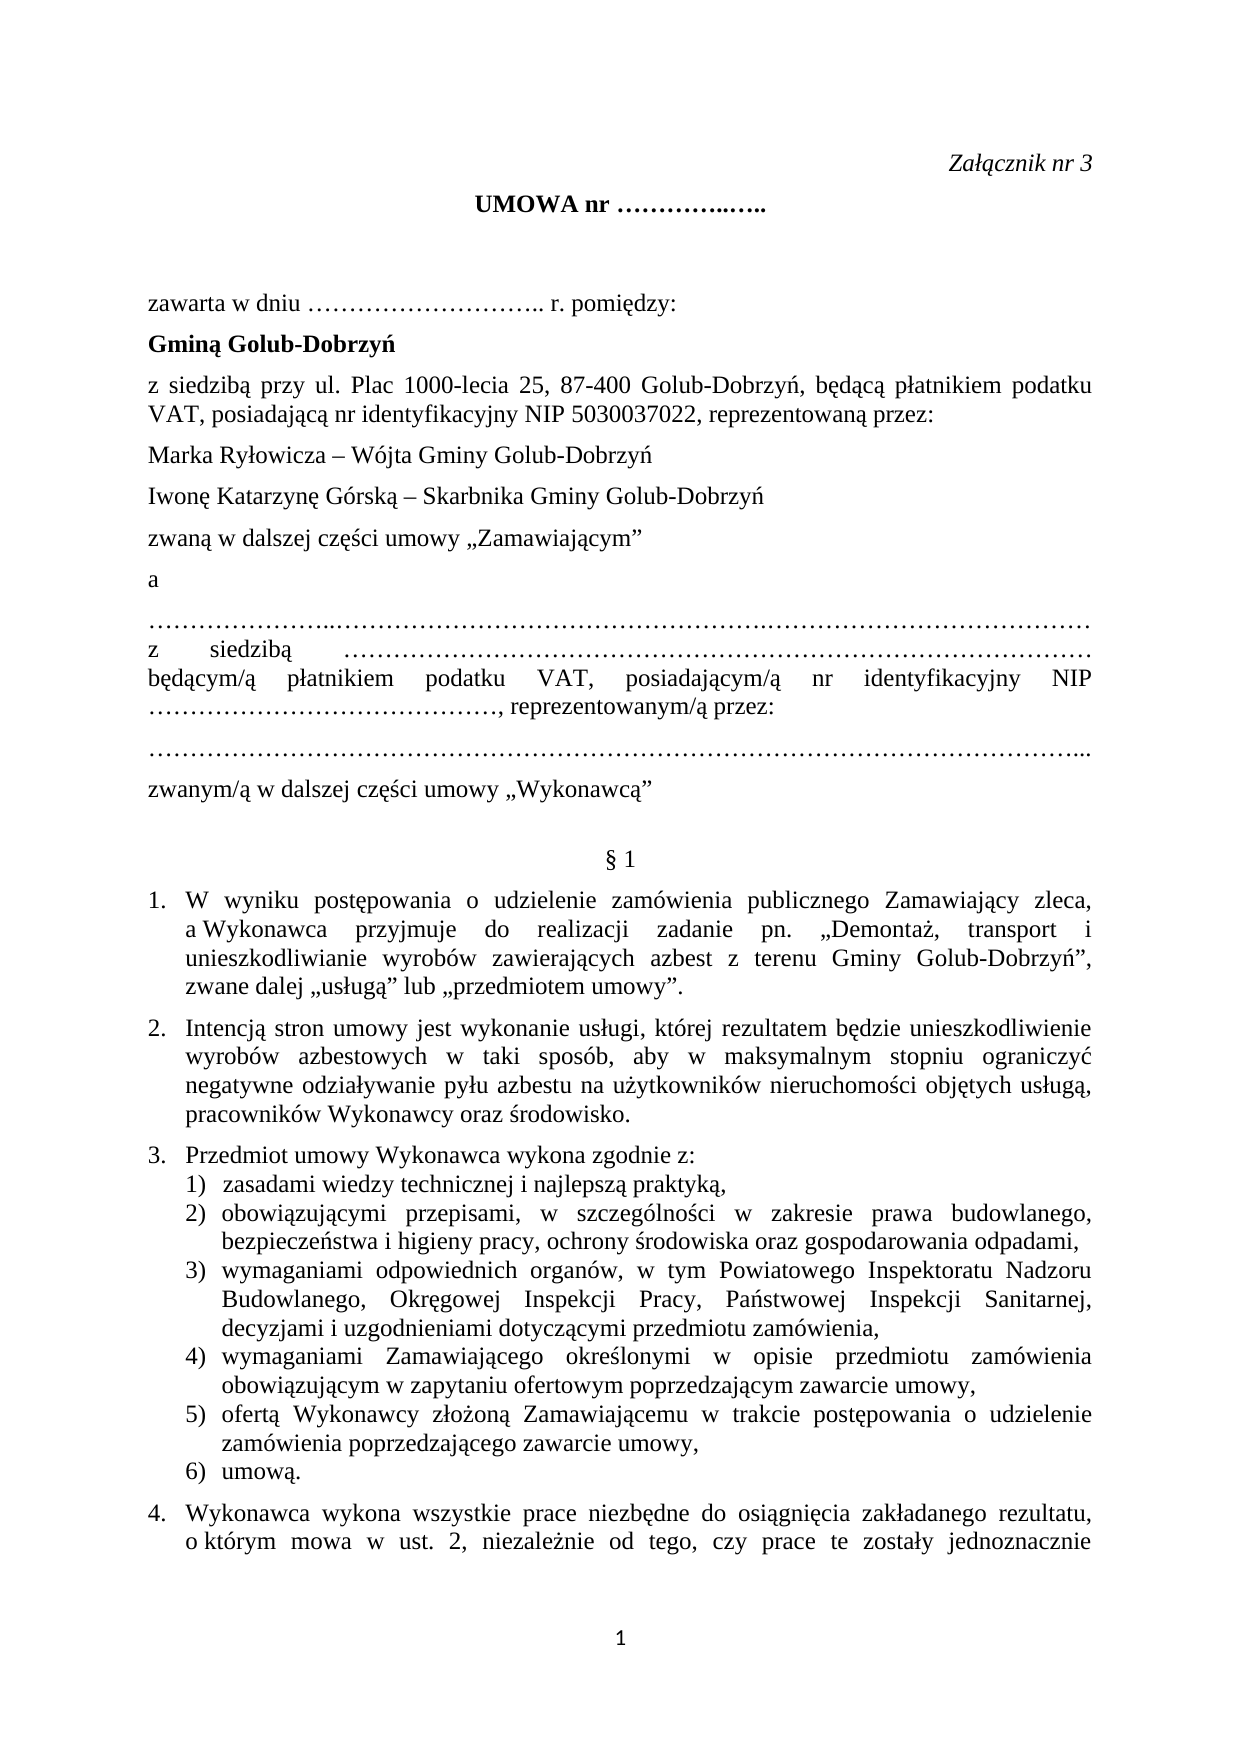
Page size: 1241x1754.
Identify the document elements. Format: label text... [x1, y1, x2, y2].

text …………………..…………………………………………….………………………………… z siedzibą ……………………………………………………………………………… będącym/ą płatnikiem podatku VAT, posiadającym/ą nr identyfikacyjny NIP ……………………………………, reprezentowanym/ą przez: [148, 605, 1093, 720]
text § 1 [148, 844, 1093, 873]
text UMOWA nr …………..….. [148, 189, 1093, 218]
list umową. [185, 1456, 1093, 1485]
list wymaganiami Zamawiającego określonymi w opisie przedmiotu zamówienia obowiązującym w zapytaniu ofertowym poprzedzającym zawarcie umowy, [185, 1341, 1093, 1399]
list zasadami wiedzy technicznej i najlepszą praktyką, [185, 1169, 1093, 1198]
text Iwonę Katarzynę Górską – Skarbnika Gminy Golub-Dobrzyń [148, 481, 1093, 510]
text z siedzibą przy ul. Plac 1000-lecia 25, 87-400 Golub-Dobrzyń, będącą płatnikiem podatku VAT, posiadającą nr identyfikacyjny NIP 5030037022, reprezentowaną przez: [148, 370, 1093, 428]
text Gminą Golub-Dobrzyń [148, 329, 1093, 358]
list ofertą Wykonawcy złożoną Zamawiającemu w trakcie postępowania o udzielenie zamówienia poprzedzającego zawarcie umowy, [185, 1399, 1093, 1456]
list obowiązującymi przepisami, w szczególności w zakresie prawa budowlanego, bezpieczeństwa i higieny pracy, ochrony środowiska oraz gospodarowania odpadami, [185, 1198, 1093, 1255]
text Marka Ryłowicza – Wójta Gminy Golub-Dobrzyń [148, 440, 1093, 469]
text zawarta w dniu ……………………….. r. pomiędzy: [148, 288, 1093, 316]
list Przedmiot umowy Wykonawca wykona zgodnie z: [148, 1140, 1093, 1169]
text …………………………………………………………………………………………………... [148, 733, 1093, 761]
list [148, 1498, 1093, 1555]
list wymaganiami odpowiednich organów, w tym Powiatowego Inspektoratu Nadzoru Budowlanego, Okręgowej Inspekcji Pracy, Państwowej Inspekcji Sanitarnej, decyzjami i uzgodnieniami dotyczącymi przedmiotu zamówienia, [185, 1255, 1093, 1341]
text a [148, 564, 1093, 593]
list Intencją stron umowy jest wykonanie usługi, której rezultatem będzie unieszkodliwienie wyrobów azbestowych w taki sposób, aby w maksymalnym stopniu ograniczyć negatywne odziaływanie pyłu azbestu na użytkowników nieruchomości objętych usługą, pracowników Wykonawcy oraz środowisko. [148, 1013, 1093, 1128]
text zwaną w dalszej części umowy „Zamawiającym” [148, 523, 1093, 551]
text Załącznik nr 3 [148, 148, 1093, 176]
list W wyniku postępowania o udzielenie zamówienia publicznego Zamawiający zleca, a Wykonawca przyjmuje do realizacji zadanie pn. „Demontaż, transport i unieszkodliwianie wyrobów zawierających azbest z terenu Gminy Golub-Dobrzyń”, zwane dalej „usługą” lub „przedmiotem umowy”. [148, 885, 1093, 1000]
text zwanym/ą w dalszej części umowy „Wykonawcą” [148, 774, 1093, 803]
